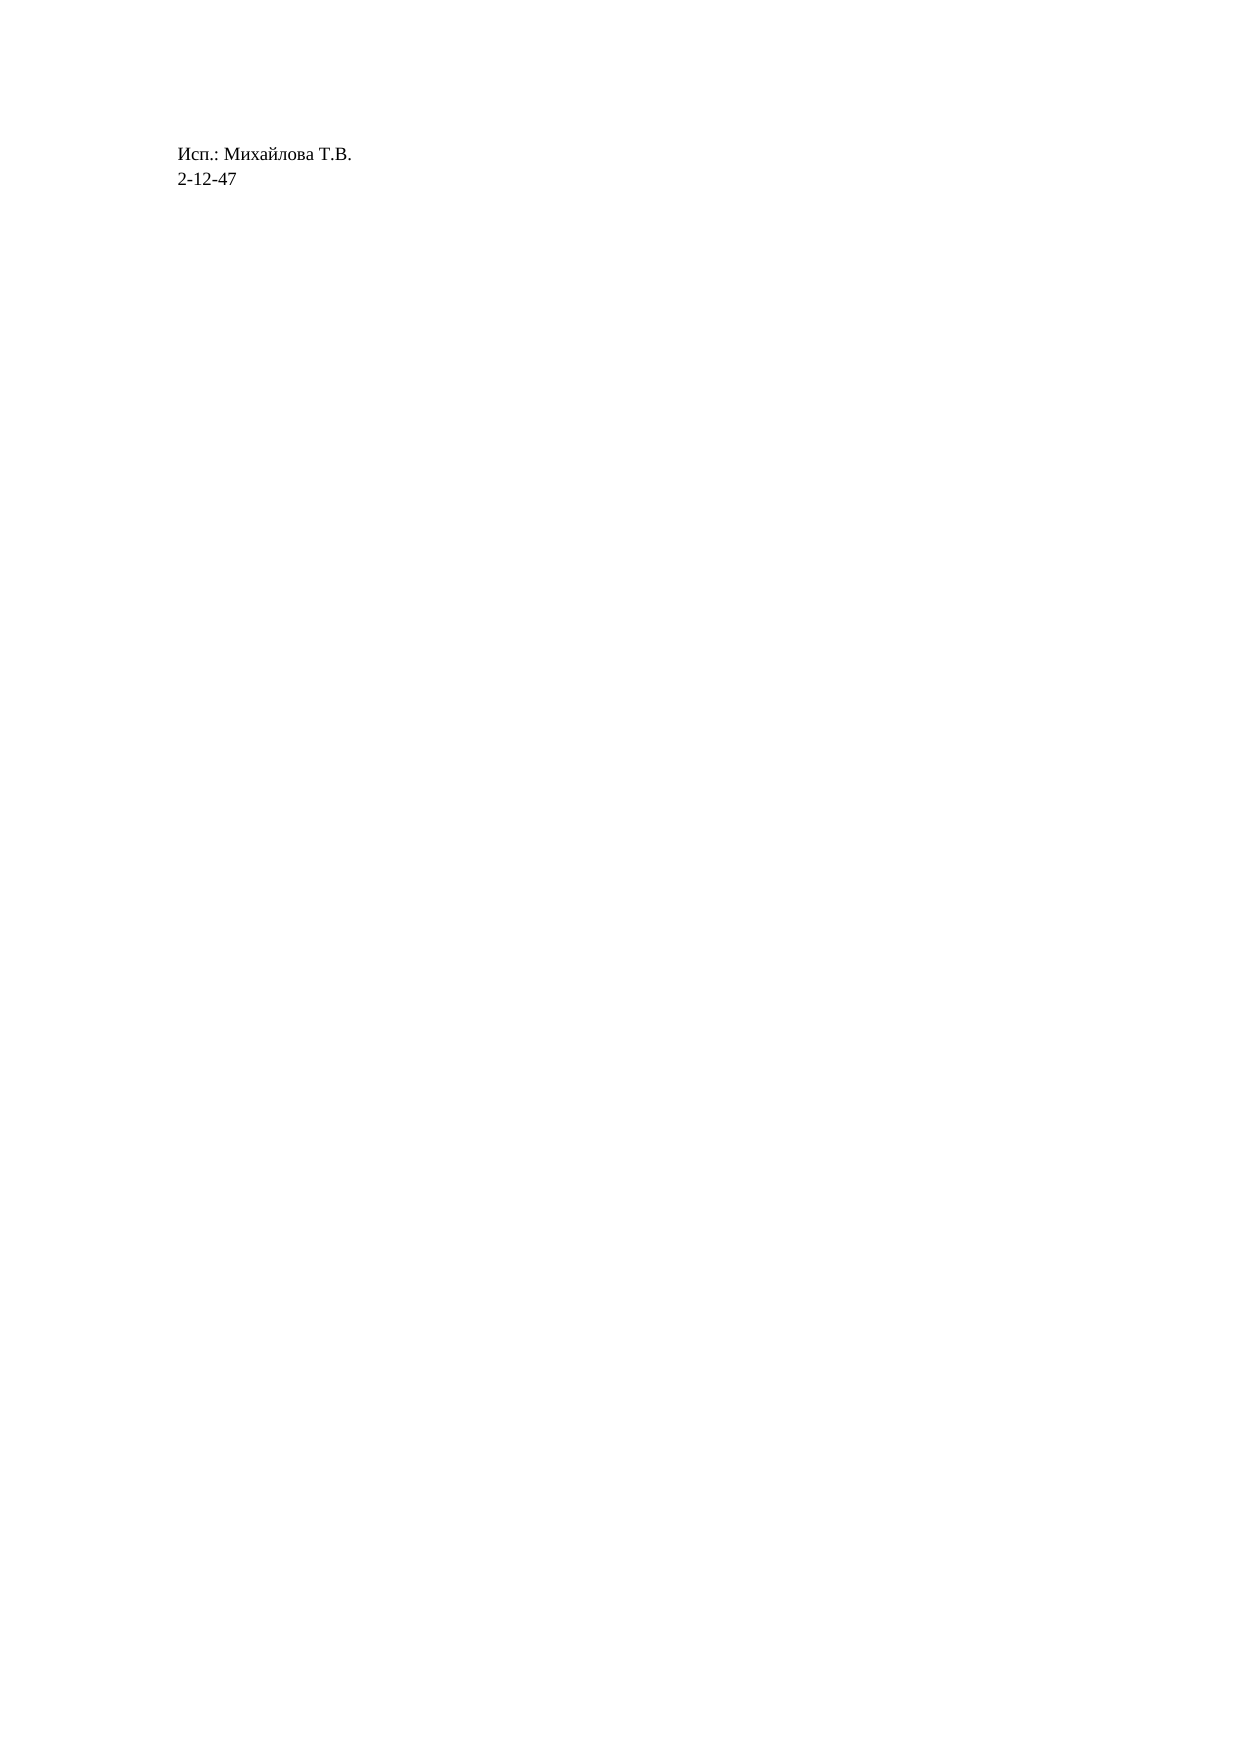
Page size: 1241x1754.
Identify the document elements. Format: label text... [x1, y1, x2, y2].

text Исп.: Михайлова Т.В. [177, 143, 1152, 164]
text 2-12-47 [177, 168, 1152, 189]
